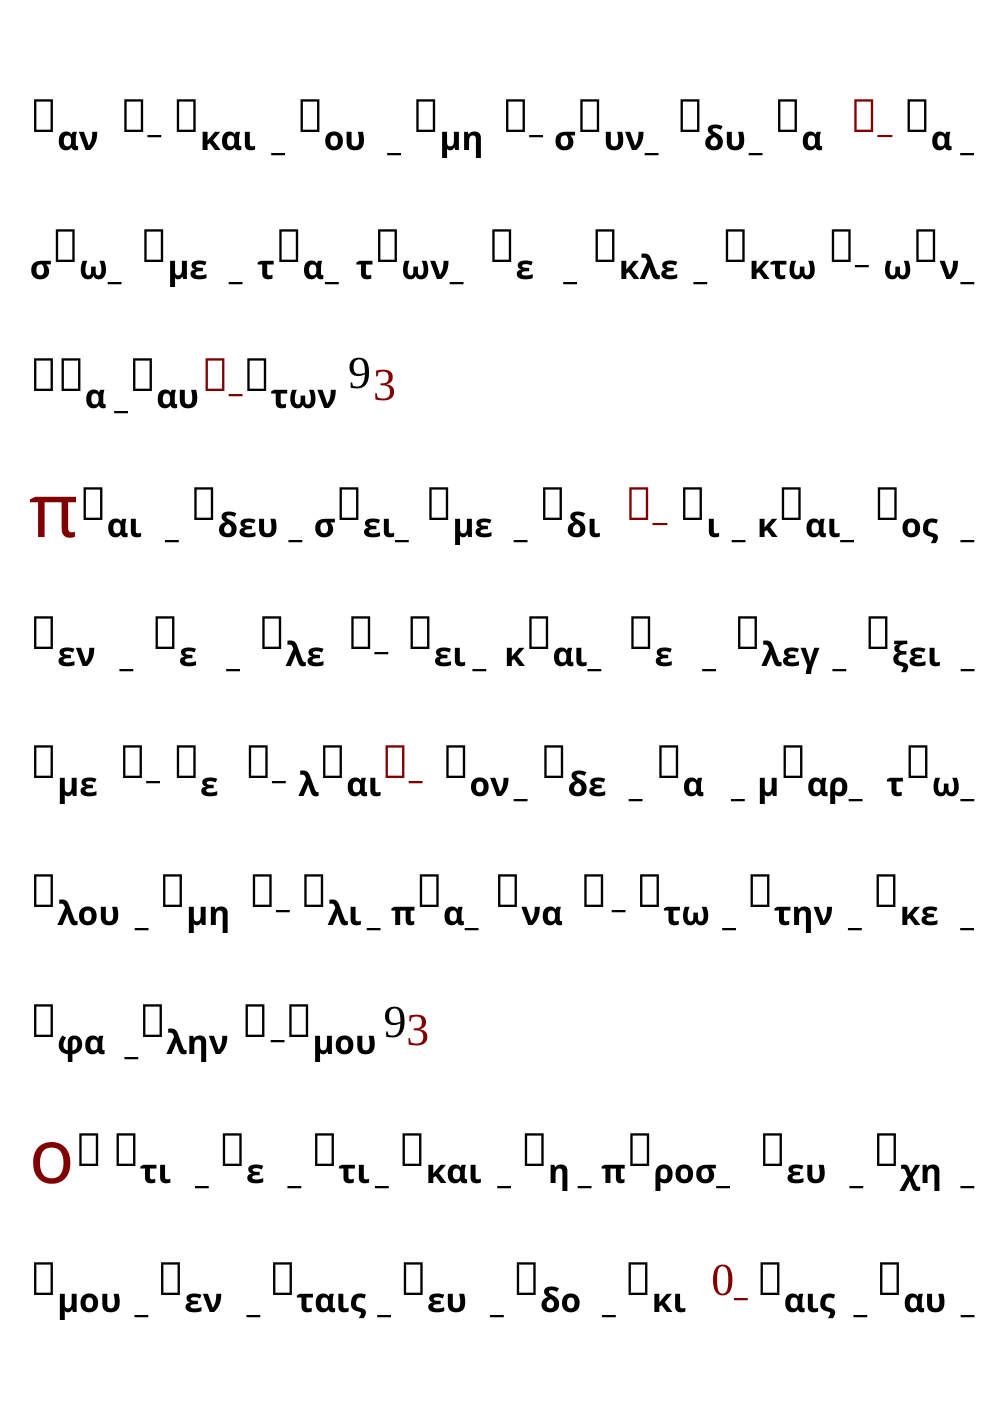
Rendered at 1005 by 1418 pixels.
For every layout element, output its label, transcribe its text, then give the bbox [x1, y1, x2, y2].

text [29, 1063, 974, 1321]
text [29, 29, 974, 417]
text παι_ δευ_ σει_ με_ δι_ ι_ και_ ος_ εν_ ε_ λε_ ει_ και_ ε_ λεγ_ ξει_ με_ ε_ λαι_ ον_ δε_ α_ μαρ_ τω_ λου_ μη_ λι_ πα_ να_ τω_ την_ κε_ φα_ λην_ μου [29, 417, 974, 1063]
